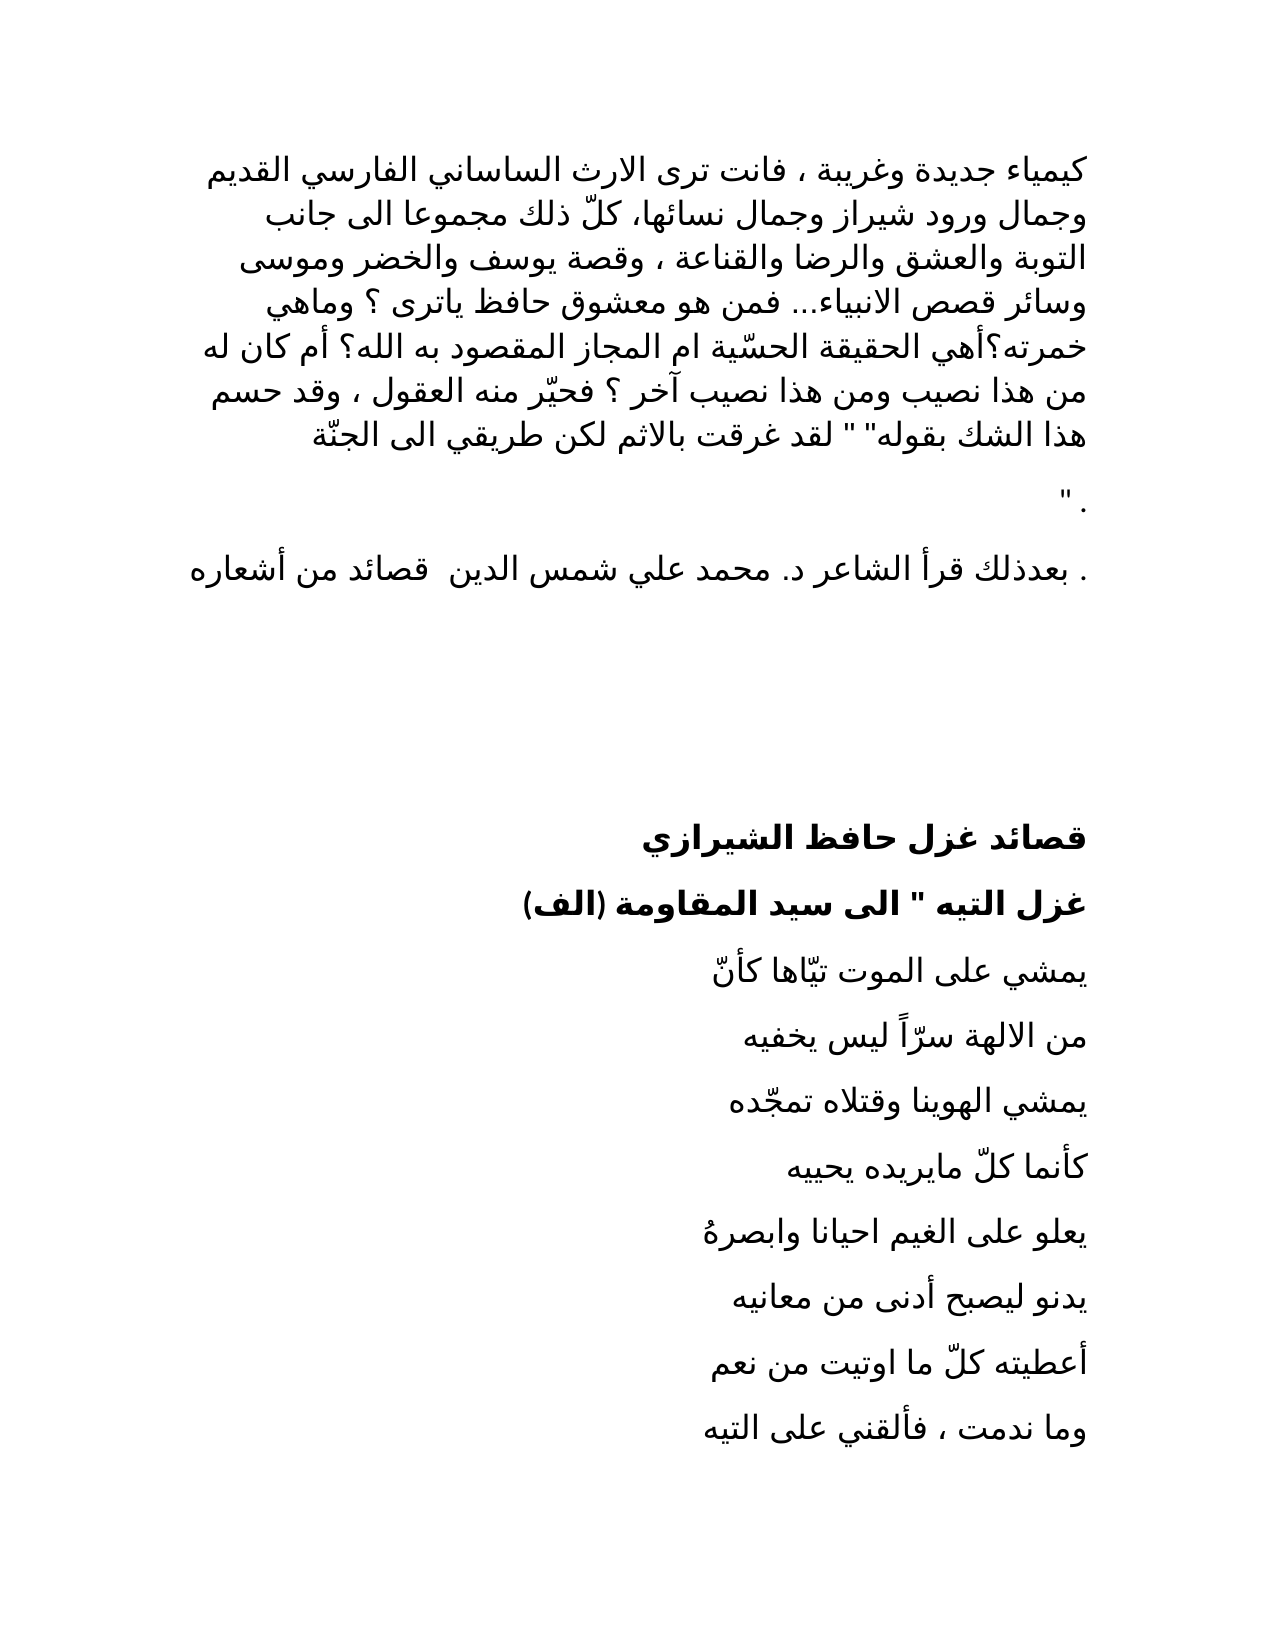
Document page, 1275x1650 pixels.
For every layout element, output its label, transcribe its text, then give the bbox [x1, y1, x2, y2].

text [187, 150, 1087, 453]
text بعدذلك قرأ الشاعر د. محمد علي شمس الدين قصائد من أشعاره . [187, 548, 1087, 588]
text وما ندمت ، فألقني على التيه [187, 1408, 1087, 1447]
text " . [187, 480, 1087, 521]
text يمشي الهوينا وقتلاه تمجّده [187, 1082, 1087, 1120]
text يمشي على الموت تيّاها كأنّ [187, 951, 1087, 989]
text قصائد غزل حافظ الشيرازي [187, 818, 1087, 856]
text أعطيته كلّ ما اوتيت من نعم [187, 1343, 1087, 1381]
text كأنما كلّ مايريده يحييه [187, 1147, 1087, 1185]
text (الف) غزل التيه " الى سيد المقاومة [187, 883, 1087, 924]
text يدنو ليصبح أدنى من معانيه [187, 1277, 1087, 1316]
text يعلو على الغيم احيانا وابصرهُ [187, 1212, 1087, 1251]
text من الالهة سرّاً ليس يخفيه [187, 1016, 1087, 1055]
